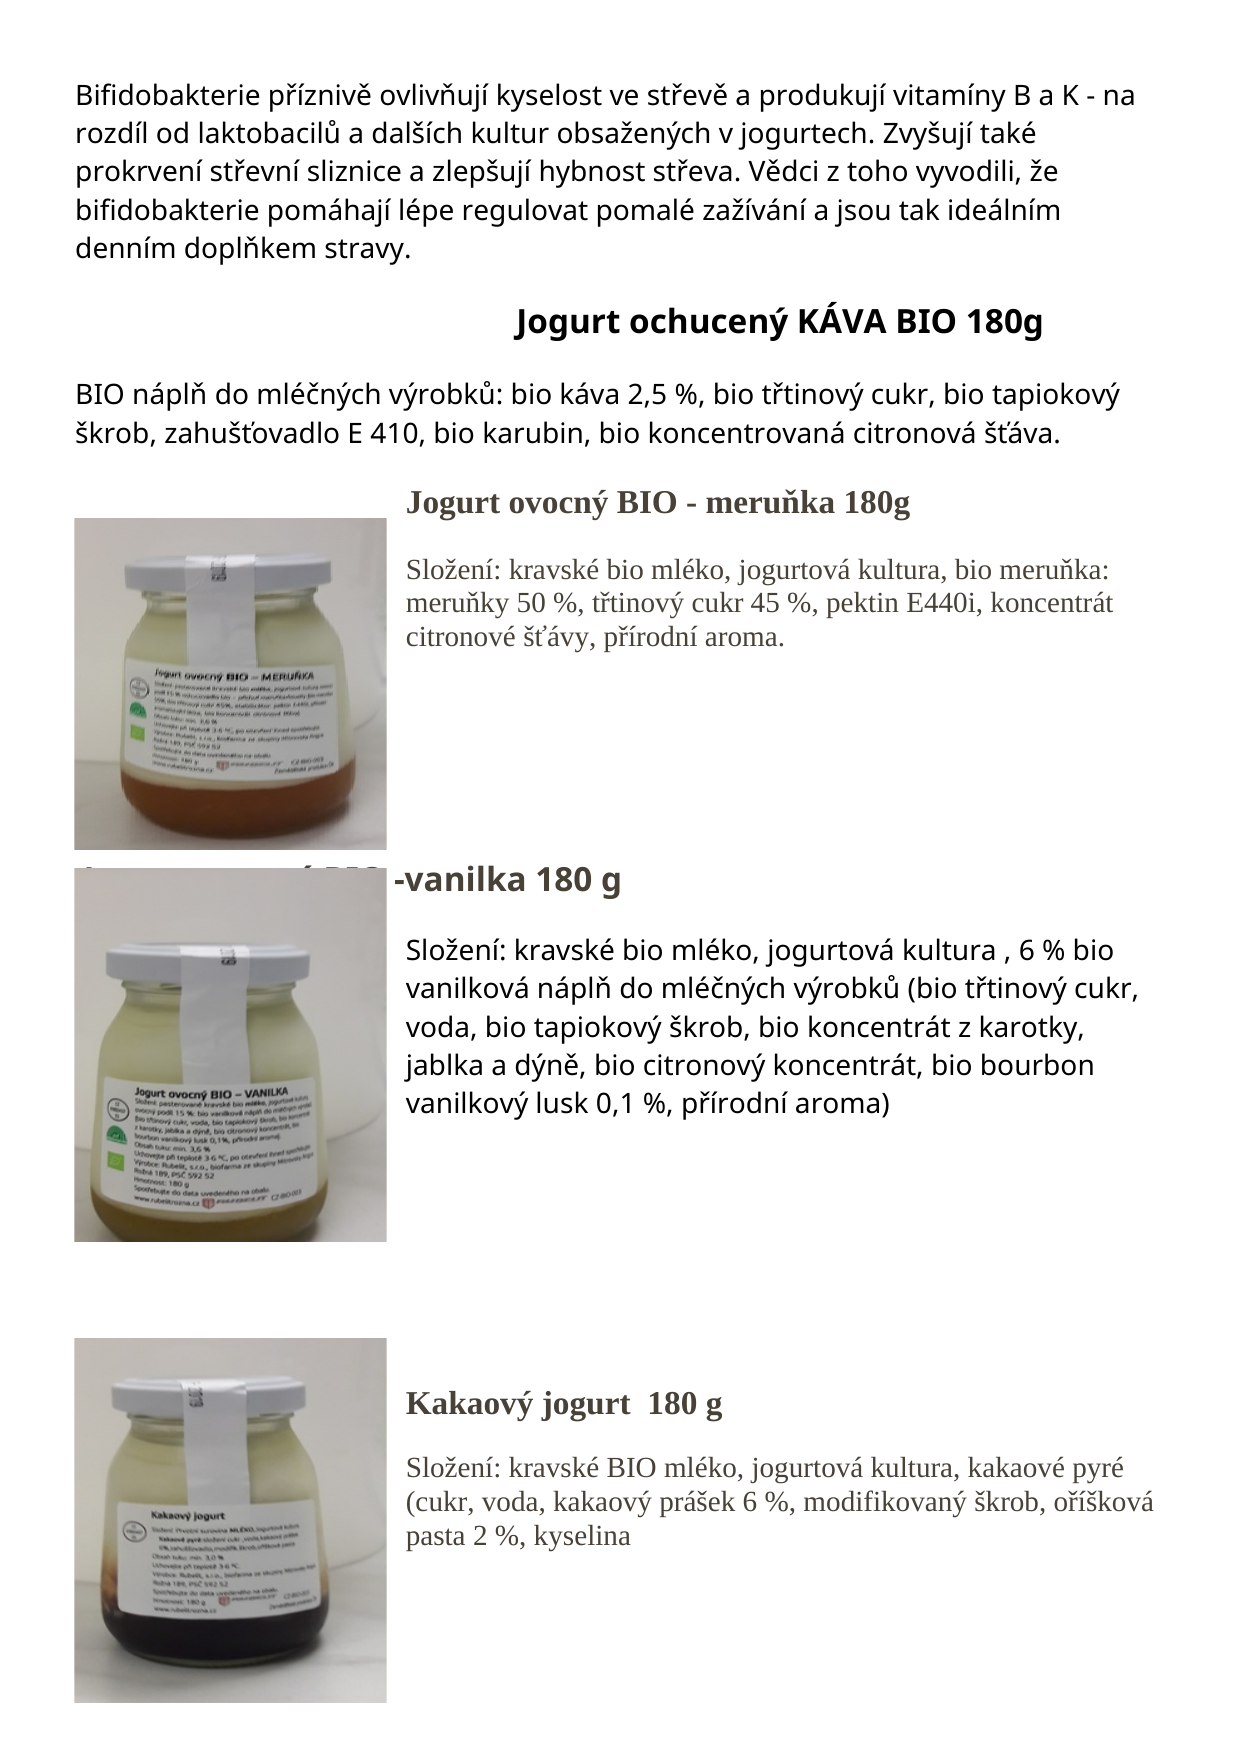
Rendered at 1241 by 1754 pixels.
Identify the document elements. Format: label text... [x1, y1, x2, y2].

text Bifidobakterie příznivě ovlivňují kyselost ve střevě a produkují vitamíny B a K - na rozdíl od laktobacilů a dalších kultur obsažených v jogurtech. Zvyšují také prokrvení střevní sliznice a zlepšují hybnost střeva. Vědci z toho vyvodili, že bifidobakterie pomáhají lépe regulovat pomalé zažívání a jsou tak ideálním denním doplňkem stravy. [75, 75, 1165, 267]
text Kakaový jogurt 180 g [387, 1383, 1165, 1421]
text Složení: kravské bio mléko, jogurtová kultura, bio meruňka: meruňky 50 %, třtinový cukr 45 %, pektin E440i, koncentrát citronové šťávy, přírodní aroma. [387, 552, 1165, 653]
text Složení: kravské BIO mléko, jogurtová kultura, kakaové pyré (cukr, voda, kakaový prášek 6 %, modifikovaný škrob, oříšková pasta 2 %, kyselina [387, 1451, 1165, 1551]
text Jogurt ovocný BIO - meruňka 180g [75, 482, 1165, 521]
text BIO náplň do mléčných výrobků: bio káva 2,5 %, bio třtinový cukr, bio tapiokový škrob, zahušťovadlo E 410, bio karubin, bio koncentrovaná citronová šťáva. [75, 374, 1165, 451]
text Jogurt ovocný BIO -vanilka 180 g [75, 856, 1165, 901]
picture [74, 518, 387, 850]
picture [74, 868, 387, 1242]
text Složení: kravské bio mléko, jogurtová kultura , 6 % bio vanilková náplň do mléčných výrobků (bio třtinový cukr, voda, bio tapiokový škrob, bio koncentrát z karotky, jablka a dýně, bio citronový koncentrát, bio bourbon vanilkový lusk 0,1 %, přírodní aroma) [387, 930, 1165, 1122]
picture [74, 1338, 387, 1703]
text Jogurt ochucený KÁVA BIO 180g [75, 298, 1165, 343]
